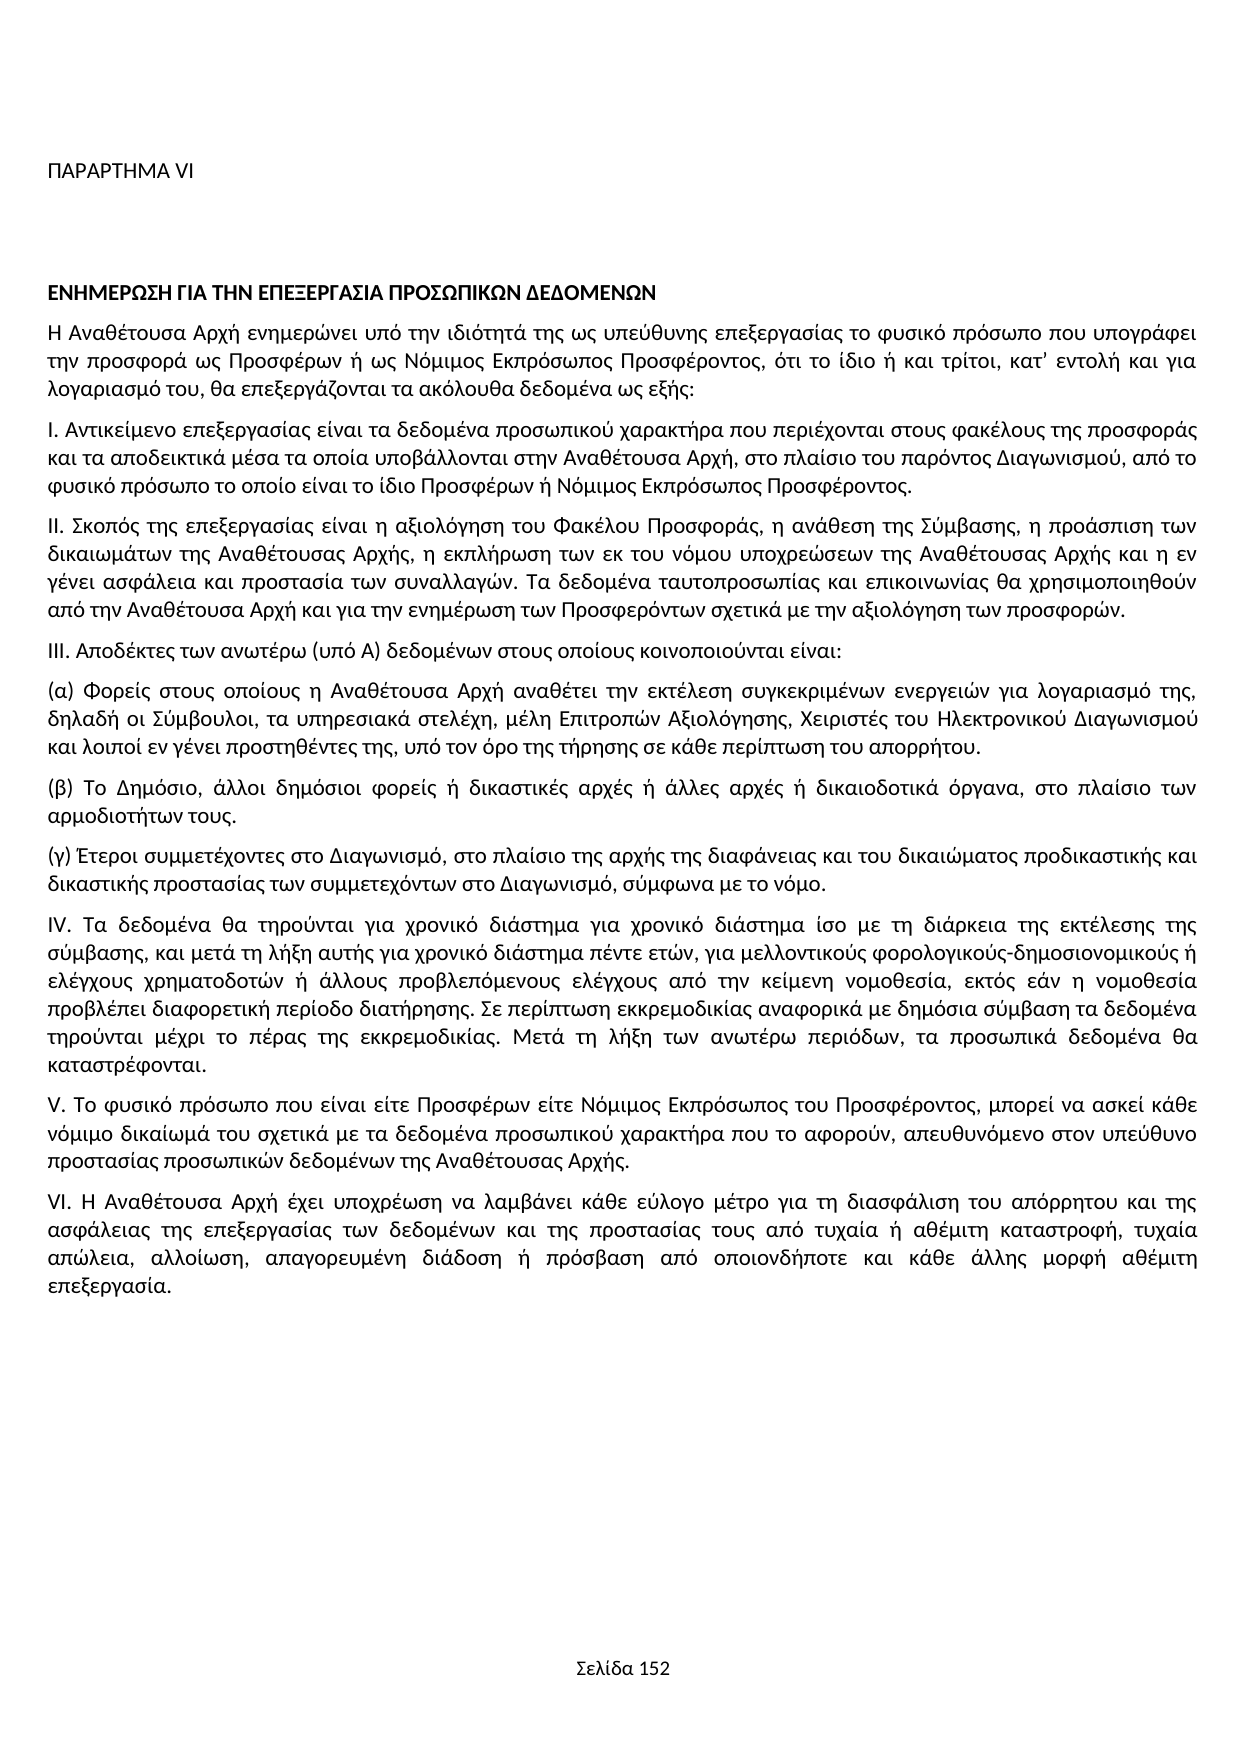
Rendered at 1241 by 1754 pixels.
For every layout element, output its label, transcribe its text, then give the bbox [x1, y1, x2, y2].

text ΙΙΙ. Αποδέκτες των ανωτέρω (υπό Α) δεδομένων στους οποίους κοινοποιούνται είναι: [47, 636, 1199, 664]
text (γ) Έτεροι συμμετέχοντες στο Διαγωνισμό, στο πλαίσιο της αρχής της διαφάνειας και του δικαιώματος προδικαστικής και δικαστικής προστασίας των συμμετεχόντων στο Διαγωνισμό, σύμφωνα με το νόμο. [47, 841, 1199, 897]
text Η Αναθέτουσα Αρχή ενημερώνει υπό την ιδιότητά της ως υπεύθυνης επεξεργασίας το φυσικό πρόσωπο που υπογράφει την προσφορά ως Προσφέρων ή ως Νόμιμος Εκπρόσωπος Προσφέροντος, ότι το ίδιο ή και τρίτοι, κατ’ εντολή και για λογαριασμό του, θα επεξεργάζονται τα ακόλουθα δεδομένα ως εξής: [47, 318, 1199, 402]
text V. Το φυσικό πρόσωπο που είναι είτε Προσφέρων είτε Νόμιμος Εκπρόσωπος του Προσφέροντος, μπορεί να ασκεί κάθε νόμιμο δικαίωμά του σχετικά με τα δεδομένα προσωπικού χαρακτήρα που το αφορούν, απευθυνόμενο στον υπεύθυνο προστασίας προσωπικών δεδομένων της Αναθέτουσας Αρχής. [47, 1091, 1199, 1175]
text IV. Τα δεδομένα θα τηρούνται για χρονικό διάστημα για χρονικό διάστημα ίσο με τη διάρκεια της εκτέλεσης της σύμβασης, και μετά τη λήξη αυτής για χρονικό διάστημα πέντε ετών, για μελλοντικούς φορολογικούς-δημοσιονομικούς ή ελέγχους χρηματοδοτών ή άλλους προβλεπόμενους ελέγχους από την κείμενη νομοθεσία, εκτός εάν η νομοθεσία προβλέπει διαφορετική περίοδο διατήρησης. Σε περίπτωση εκκρεμοδικίας αναφορικά με δημόσια σύμβαση τα δεδομένα τηρούνται μέχρι το πέρας της εκκρεμοδικίας. Μετά τη λήξη των ανωτέρω περιόδων, τα προσωπικά δεδομένα θα καταστρέφονται. [47, 910, 1199, 1078]
text ΕΝΗΜΕΡΩΣΗ ΓΙΑ ΤΗΝ ΕΠΕΞΕΡΓΑΣΙΑ ΠΡΟΣΩΠΙΚΩΝ ΔΕΔΟΜΕΝΩΝ [47, 278, 1199, 306]
text (α) Φορείς στους οποίους η Αναθέτουσα Αρχή αναθέτει την εκτέλεση συγκεκριμένων ενεργειών για λογαριασμό της, δηλαδή οι Σύμβουλοι, τα υπηρεσιακά στελέχη, μέλη Επιτροπών Αξιολόγησης, Χειριστές του Ηλεκτρονικού Διαγωνισμού και λοιποί εν γένει προστηθέντες της, υπό τον όρο της τήρησης σε κάθε περίπτωση του απορρήτου. [47, 676, 1199, 760]
text VI. H Αναθέτουσα Αρχή έχει υποχρέωση να λαμβάνει κάθε εύλογο μέτρο για τη διασφάλιση του απόρρητου και της ασφάλειας της επεξεργασίας των δεδομένων και της προστασίας τους από τυχαία ή αθέμιτη καταστροφή, τυχαία απώλεια, αλλοίωση, απαγορευμένη διάδοση ή πρόσβαση από οποιονδήποτε και κάθε άλλης μορφή αθέμιτη επεξεργασία. [47, 1187, 1199, 1299]
text (β) Το Δημόσιο, άλλοι δημόσιοι φορείς ή δικαστικές αρχές ή άλλες αρχές ή δικαιοδοτικά όργανα, στο πλαίσιο των αρμοδιοτήτων τους. [47, 773, 1199, 829]
text ΙΙ. Σκοπός της επεξεργασίας είναι η αξιολόγηση του Φακέλου Προσφοράς, η ανάθεση της Σύμβασης, η προάσπιση των δικαιωμάτων της Αναθέτουσας Αρχής, η εκπλήρωση των εκ του νόμου υποχρεώσεων της Αναθέτουσας Αρχής και η εν γένει ασφάλεια και προστασία των συναλλαγών. Τα δεδομένα ταυτοπροσωπίας και επικοινωνίας θα χρησιμοποιηθούν από την Αναθέτουσα Αρχή και για την ενημέρωση των Προσφερόντων σχετικά με την αξιολόγηση των προσφορών. [47, 511, 1199, 623]
text ΠΑΡΑΡΤΗΜΑ VI [47, 156, 1199, 184]
text Ι. Αντικείμενο επεξεργασίας είναι τα δεδομένα προσωπικού χαρακτήρα που περιέχονται στους φακέλους της προσφοράς και τα αποδεικτικά μέσα τα οποία υποβάλλονται στην Αναθέτουσα Αρχή, στο πλαίσιο του παρόντος Διαγωνισμού, από το φυσικό πρόσωπο το οποίο είναι το ίδιο Προσφέρων ή Νόμιμος Εκπρόσωπος Προσφέροντος. [47, 415, 1199, 499]
